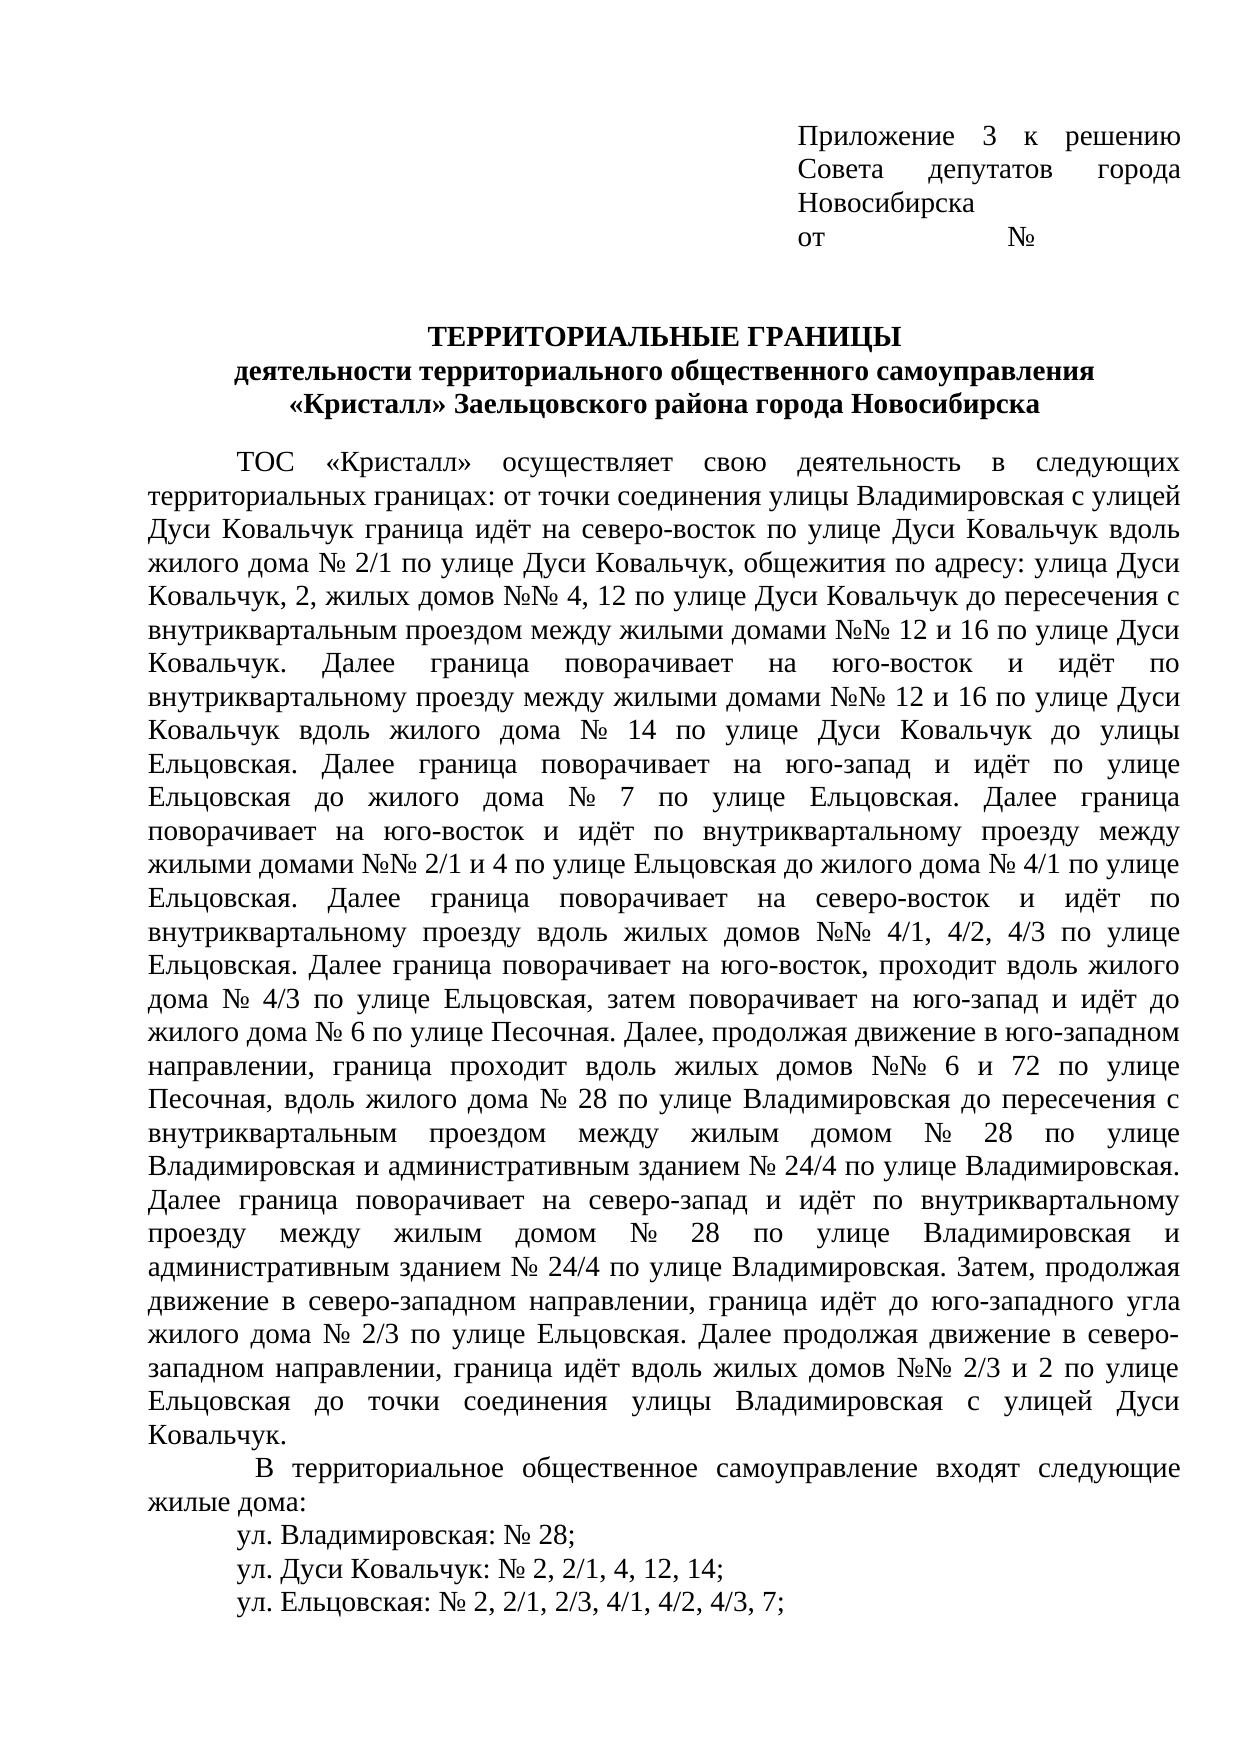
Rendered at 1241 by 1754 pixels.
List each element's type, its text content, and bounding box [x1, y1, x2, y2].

text В территориальное общественное самоуправление входят следующие жилые дома: [148, 1450, 1181, 1517]
text Приложение 3 к решению Совета депутатов города Новосибирска [797, 118, 1181, 219]
text «Кристалл» Заельцовского района города Новосибирска [148, 386, 1181, 420]
text ул. Дуси Ковальчук: № 2, 2/1, 4, 12, 14; [148, 1551, 1181, 1584]
text ТЕРРИТОРИАЛЬНЫЕ ГРАНИЦЫ деятельности территориального общественного самоуправления [148, 319, 1181, 386]
text ул. Владимировская: № 28; [148, 1517, 1181, 1551]
text ул. Ельцовская: № 2, 2/1, 2/3, 4/1, 4/2, 4/3, 7; [148, 1584, 1181, 1618]
text от № [797, 219, 1181, 252]
text ТОС «Кристалл» осуществляет свою деятельность в следующих территориальных границах: от точки соединения улицы Владимировская с улицей Дуси Ковальчук граница идёт на северо-восток по улице Дуси Ковальчук вдоль жилого дома № 2/1 по улице Дуси Ковальчук, общежития по адресу: улица Дуси Ковальчук, 2, жилых домов №№ 4, 12 по улице Дуси Ковальчук до пересечения с внутриквартальным проездом между жилыми домами №№ 12 и 16 по улице Дуси Ковальчук. Далее граница поворачивает на юго-восток и идёт по внутриквартальному проезду между жилыми домами №№ 12 и 16 по улице Дуси Ковальчук вдоль жилого дома № 14 по улице Дуси Ковальчук до улицы Ельцовская. Далее граница поворачивает на юго-запад и идёт по улице Ельцовская до жилого дома № 7 по улице Ельцовская. Далее граница поворачивает на юго-восток и идёт по внутриквартальному проезду между жилыми домами №№ 2/1 и 4 по улице Ельцовская до жилого дома № 4/1 по улице Ельцовская. Далее граница поворачивает на северо-восток и идёт по внутриквартальному проезду вдоль жилых домов №№ 4/1, 4/2, 4/3 по улице Ельцовская. Далее граница поворачивает на юго-восток, проходит вдоль жилого дома № 4/3 по улице Ельцовская, затем поворачивает на юго-запад и идёт до жилого дома № 6 по улице Песочная. Далее, продолжая движение в юго-западном направлении, граница проходит вдоль жилых домов №№ 6 и 72 по улице Песочная, вдоль жилого дома № 28 по улице Владимировская до пересечения с внутриквартальным проездом между жилым домом № 28 по улице Владимировская и административным зданием № 24/4 по улице Владимировская. Далее граница поворачивает на северо-запад и идёт по внутриквартальному проезду между жилым домом № 28 по улице Владимировская и административным зданием № 24/4 по улице Владимировская. Затем, продолжая движение в северо-западном направлении, граница идёт до юго-западного угла жилого дома № 2/3 по улице Ельцовская. Далее продолжая движение в северо-западном направлении, граница идёт вдоль жилых домов №№ 2/3 и 2 по улице Ельцовская до точки соединения улицы Владимировская с улицей Дуси Ковальчук. [148, 444, 1181, 1450]
